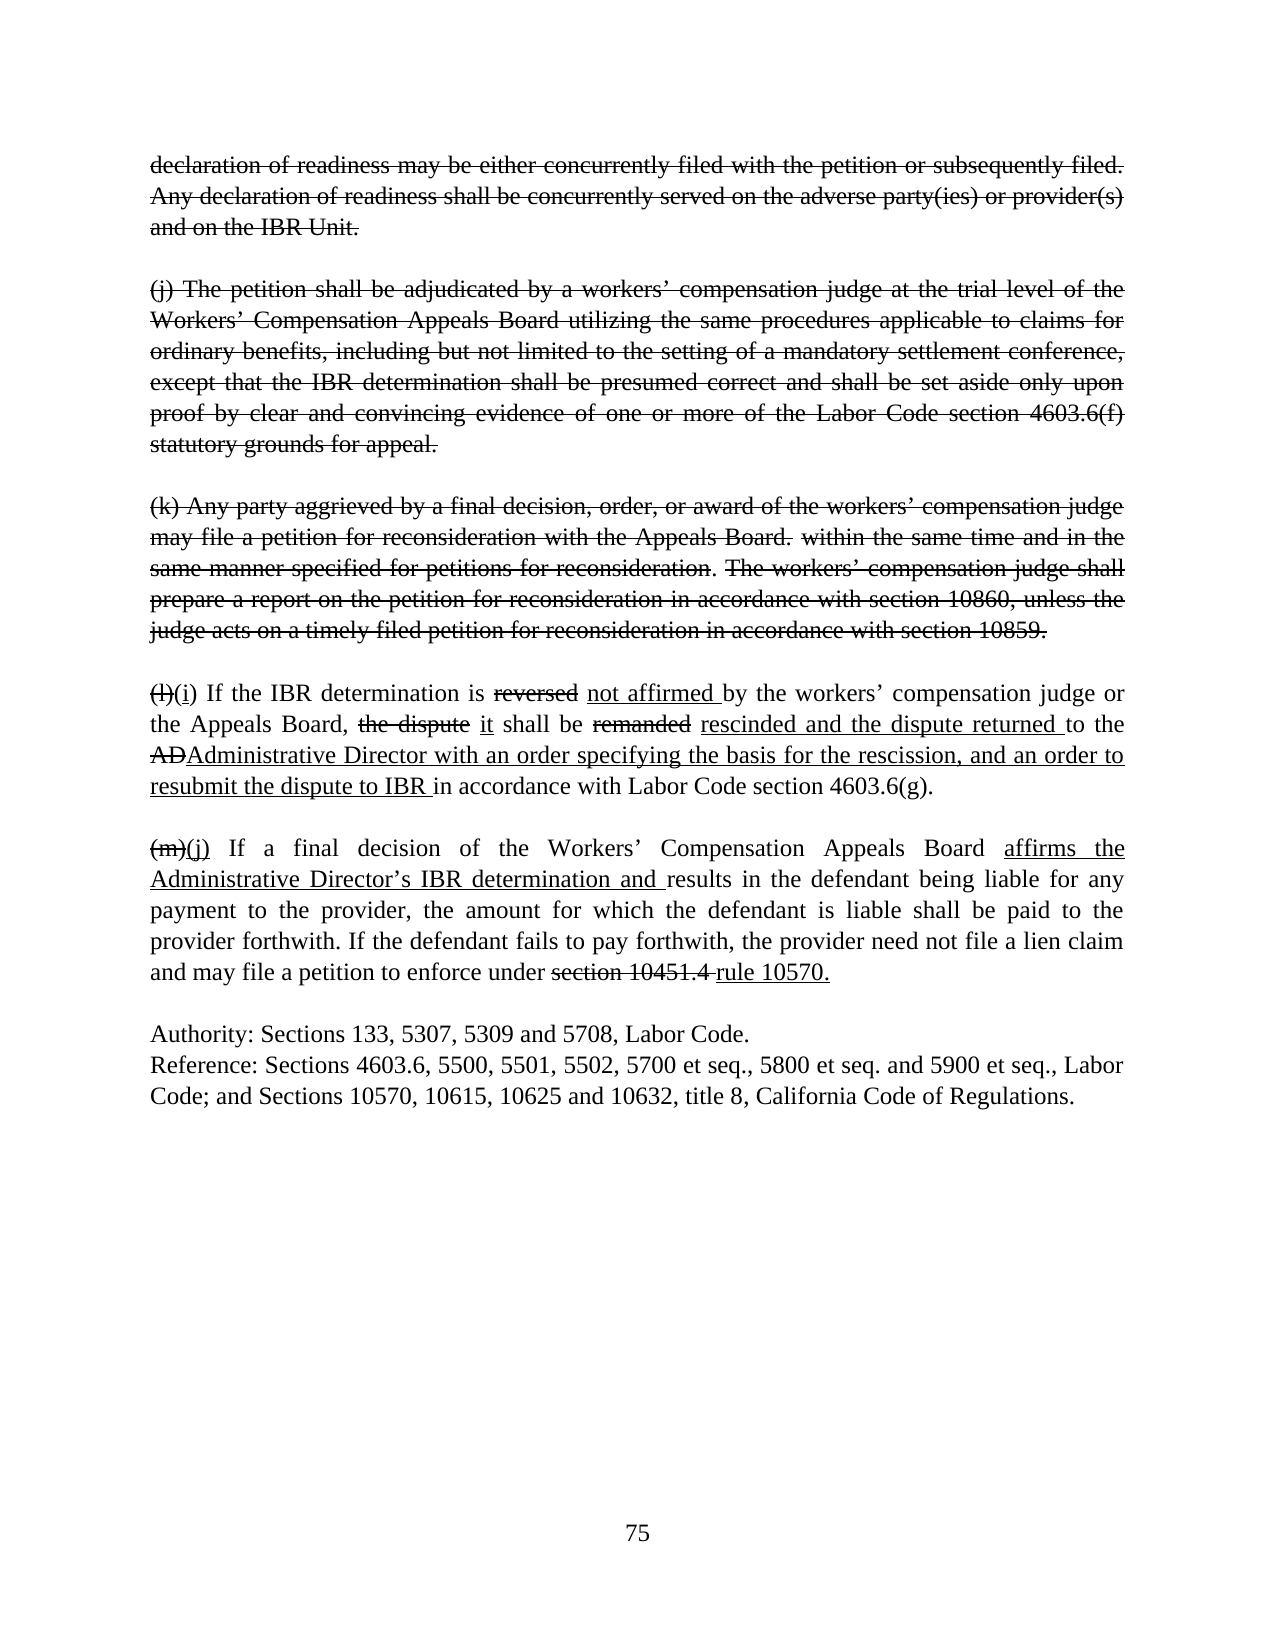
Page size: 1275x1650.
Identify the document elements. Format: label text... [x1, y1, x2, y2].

text Reference: Sections 4603.6, 5500, 5501, 5502, 5700 et seq., 5800 et seq. and 5900 et seq., Labor Code; and Sections 10570, 10615, 10625 and 10632, title 8, California Code of Regulations. [150, 1050, 1125, 1110]
text (l)(i) If the IBR determination is reversed not affirmed by the workers’ compensation judge or the Appeals Board, the dispute it shall be remanded rescinded and the dispute returned to the ADAdministrative Director with an order specifying the basis for the rescission, and an order to resubmit the dispute to IBR in accordance with Labor Code section 4603.6(g). [150, 678, 1125, 799]
text (k) Any party aggrieved by a final decision, order, or award of the workers’ compensation judge may file a petition for reconsideration with the Appeals Board. within the same time and in the same manner specified for petitions for reconsideration. The workers’ compensation judge shall prepare a report on the petition for reconsideration in accordance with section 10860, unless the judge acts on a timely filed petition for reconsideration in accordance with section 10859. [150, 491, 1125, 600]
text (j) The petition shall be adjudicated by a workers’ compensation judge at the trial level of the Workers’ Compensation Appeals Board utilizing the same procedures applicable to claims for ordinary benefits, including but not limited to the setting of a mandatory settlement conference, except that the IBR determination shall be presumed correct and shall be set aside only upon proof by clear and convincing evidence of one or more of the Labor Code section 4603.6(f) statutory grounds for appeal. [150, 353, 1125, 414]
text (j) The petition shall be adjudicated by a workers’ compensation judge at the trial level of the Workers’ Compensation Appeals Board utilizing the same procedures applicable to claims for ordinary benefits, including but not limited to the setting of a mandatory settlement conference, except that the IBR determination shall be presumed correct and shall be set aside only upon proof by clear and convincing evidence of one or more of the Labor Code section 4603.6(f) statutory grounds for appeal. [150, 291, 1125, 352]
text (j) The petition shall be adjudicated by a workers’ compensation judge at the trial level of the Workers’ Compensation Appeals Board utilizing the same procedures applicable to claims for ordinary benefits, including but not limited to the setting of a mandatory settlement conference, except that the IBR determination shall be presumed correct and shall be set aside only upon proof by clear and convincing evidence of one or more of the Labor Code section 4603.6(f) statutory grounds for appeal. [150, 415, 1125, 458]
text (k) Any party aggrieved by a final decision, order, or award of the workers’ compensation judge may file a petition for reconsideration with the Appeals Board. within the same time and in the same manner specified for petitions for reconsideration. The workers’ compensation judge shall prepare a report on the petition for reconsideration in accordance with section 10860, unless the judge acts on a timely filed petition for reconsideration in accordance with section 10859. [150, 602, 1125, 644]
text Authority: Sections 133, 5307, 5309 and 5708, Labor Code. [150, 1019, 1125, 1048]
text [150, 150, 1125, 241]
text (m)(j) If a final decision of the Workers’ Compensation Appeals Board affirms the Administrative Director’s IBR determination and results in the defendant being liable for any payment to the provider, the amount for which the defendant is liable shall be paid to the provider forthwith. If the defendant fails to pay forthwith, the provider need not file a lien claim and may file a petition to enforce under section 10451.4 rule 10570. [150, 833, 1125, 986]
